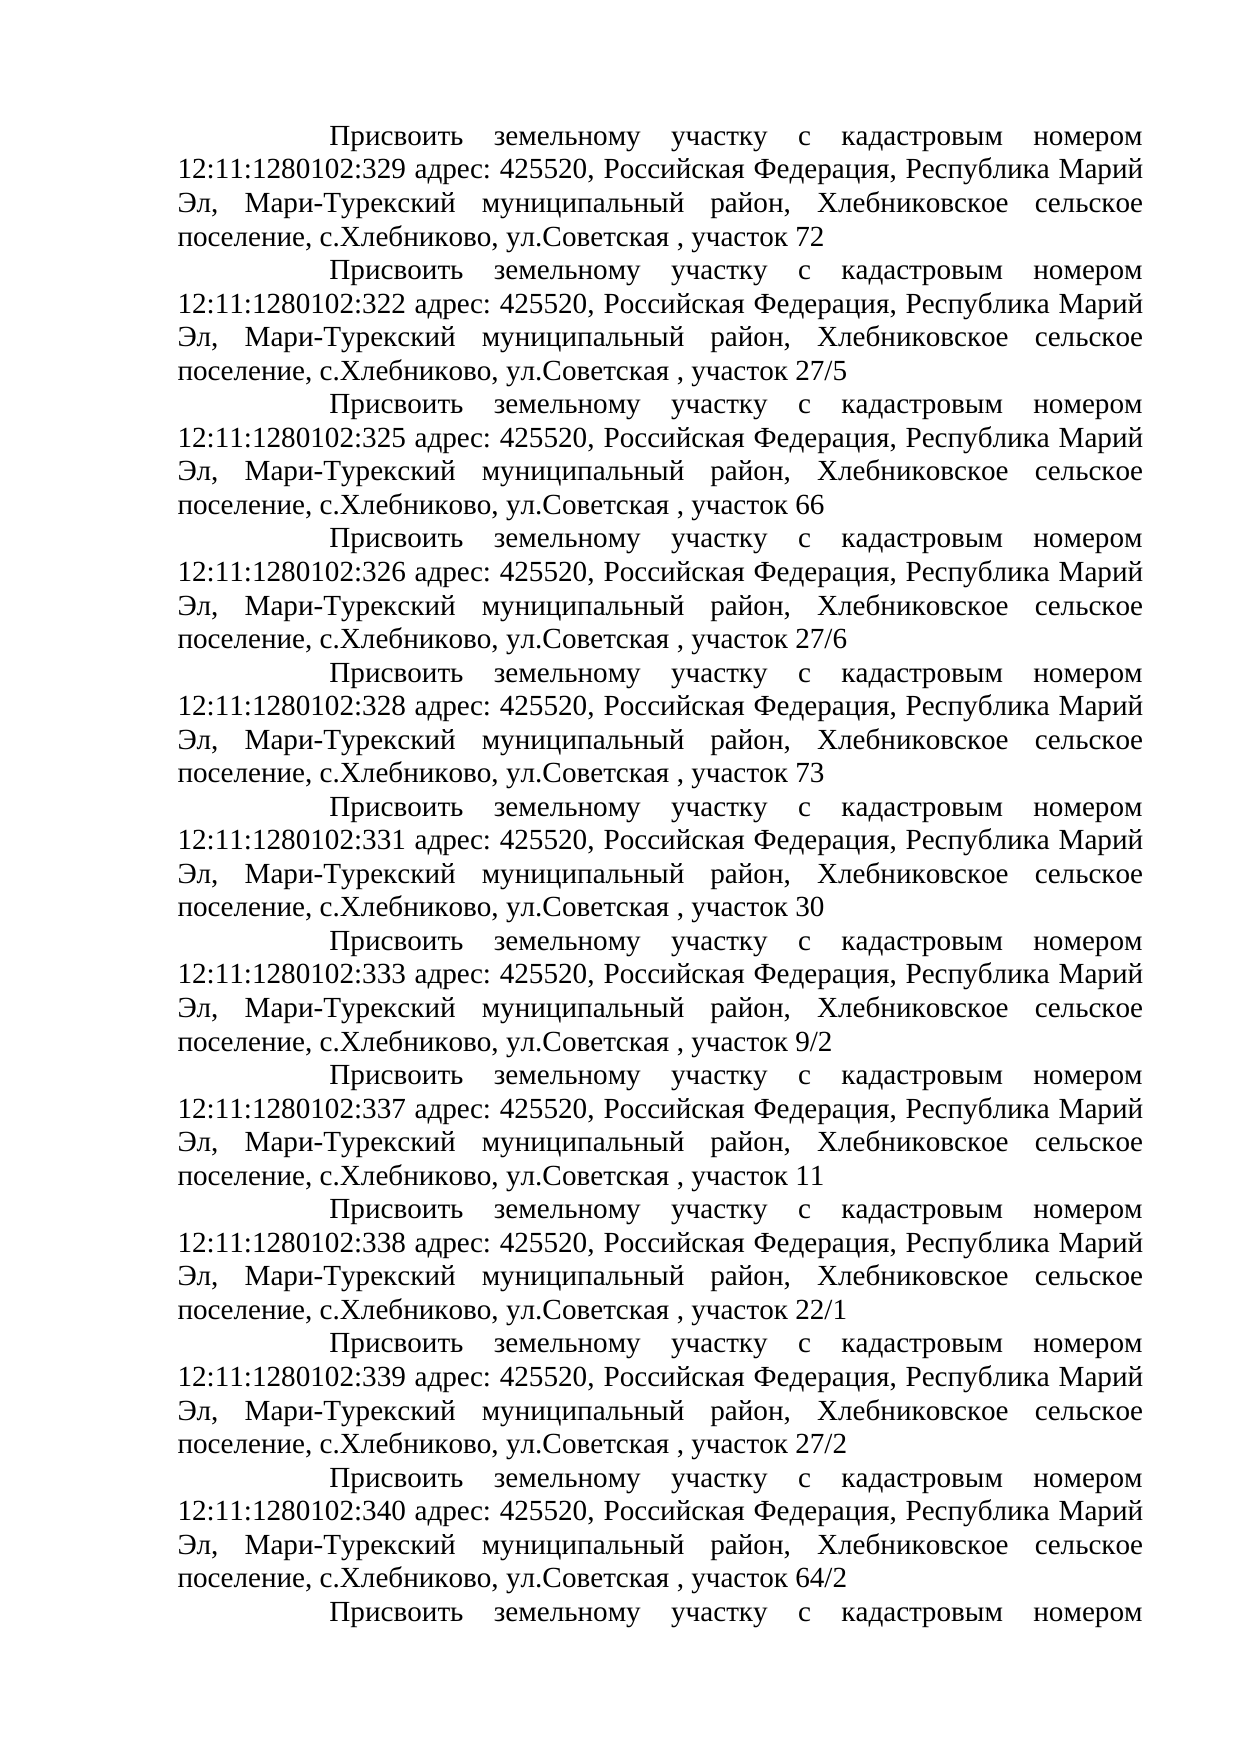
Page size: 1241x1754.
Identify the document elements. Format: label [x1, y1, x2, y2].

table_cell [166, 118, 1155, 1627]
